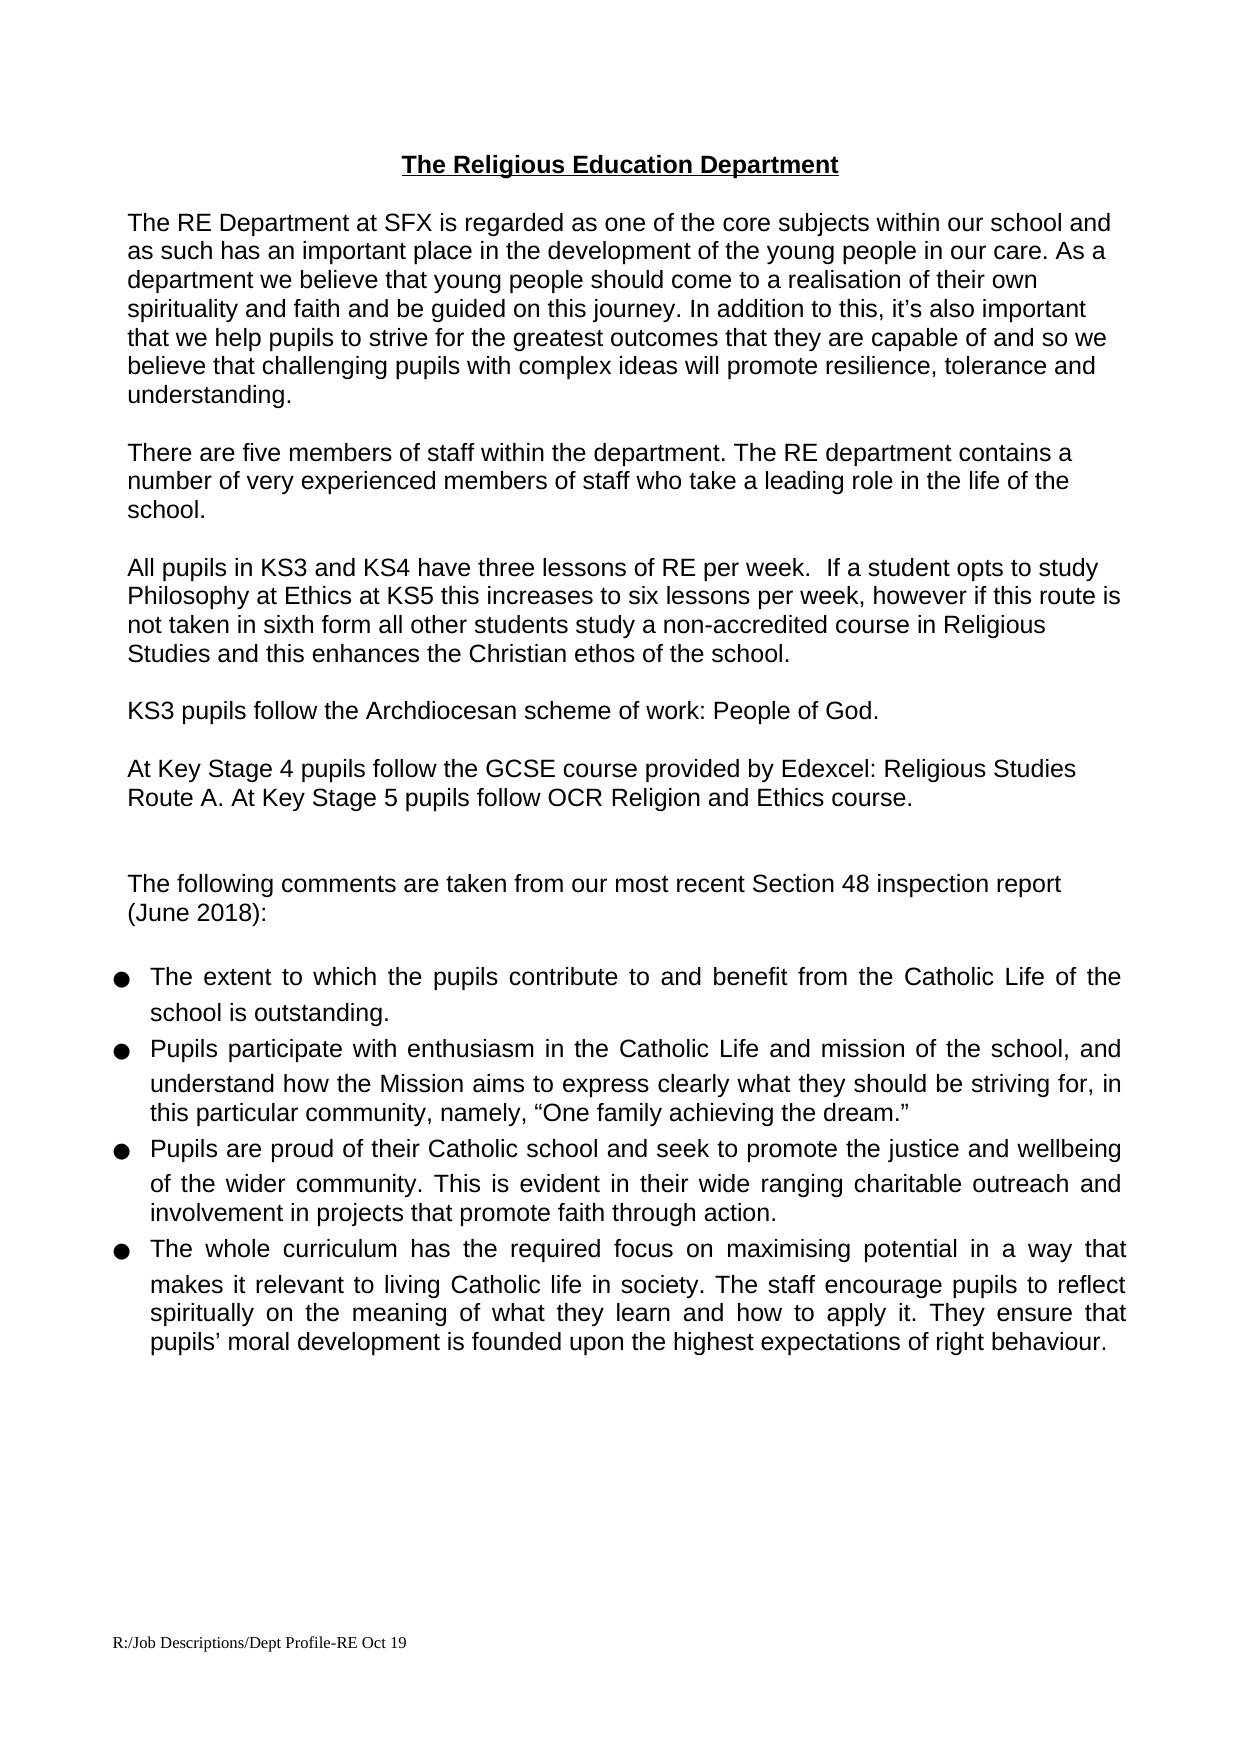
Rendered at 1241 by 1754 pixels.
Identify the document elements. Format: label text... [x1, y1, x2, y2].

text The following comments are taken from our most recent Section 48 inspection report (June 2018): [127, 869, 1128, 926]
text The Religious Education Department [112, 150, 1128, 179]
text At Key Stage 4 pupils follow the GCSE course provided by Edexcel: Religious Studies Route A. At Key Stage 5 pupils follow OCR Religion and Ethics course. [127, 754, 1128, 811]
text All pupils in KS3 and KS4 have three lessons of RE per week. If a student opts to study Philosophy at Ethics at KS5 this increases to six lessons per week, however if this route is not taken in sixth form all other students study a non-accredited course in Religious Studies and this enhances the Christian ethos of the school. [127, 552, 1128, 667]
list Pupils are proud of their Catholic school and seek to promote the justice and wellbeing of the wider community. This is evident in their wide ranging charitable outreach and involvement in projects that promote faith through action. [112, 1127, 1124, 1227]
list The extent to which the pupils contribute to and benefit from the Catholic Life of the school is outstanding. [112, 955, 1124, 1026]
list The whole curriculum has the required focus on maximising potential in a way that makes it relevant to living Catholic life in society. The staff encourage pupils to reflect spiritually on the meaning of what they learn and how to apply it. They ensure that pupils’ moral development is founded upon the highest expectations of right behaviour. [112, 1227, 1128, 1356]
list Pupils participate with enthusiasm in the Catholic Life and mission of the school, and understand how the Mission aims to express clearly what they should be striving for, in this particular community, namely, “One family achieving the dream.” [112, 1026, 1124, 1127]
text There are five members of staff within the department. The RE department contains a number of very experienced members of staff who take a leading role in the life of the school. [127, 437, 1128, 524]
text KS3 pupils follow the Archdiocesan scheme of work: People of God. [127, 696, 1128, 725]
text The RE Department at SFX is regarded as one of the core subjects within our school and as such has an important place in the development of the young people in our care. As a department we believe that young people should come to a realisation of their own spirituality and faith and be guided on this journey. In addition to this, it’s also important that we help pupils to strive for the greatest outcomes that they are capable of and so we believe that challenging pupils with complex ideas will promote resilience, tolerance and understanding. [127, 207, 1128, 409]
